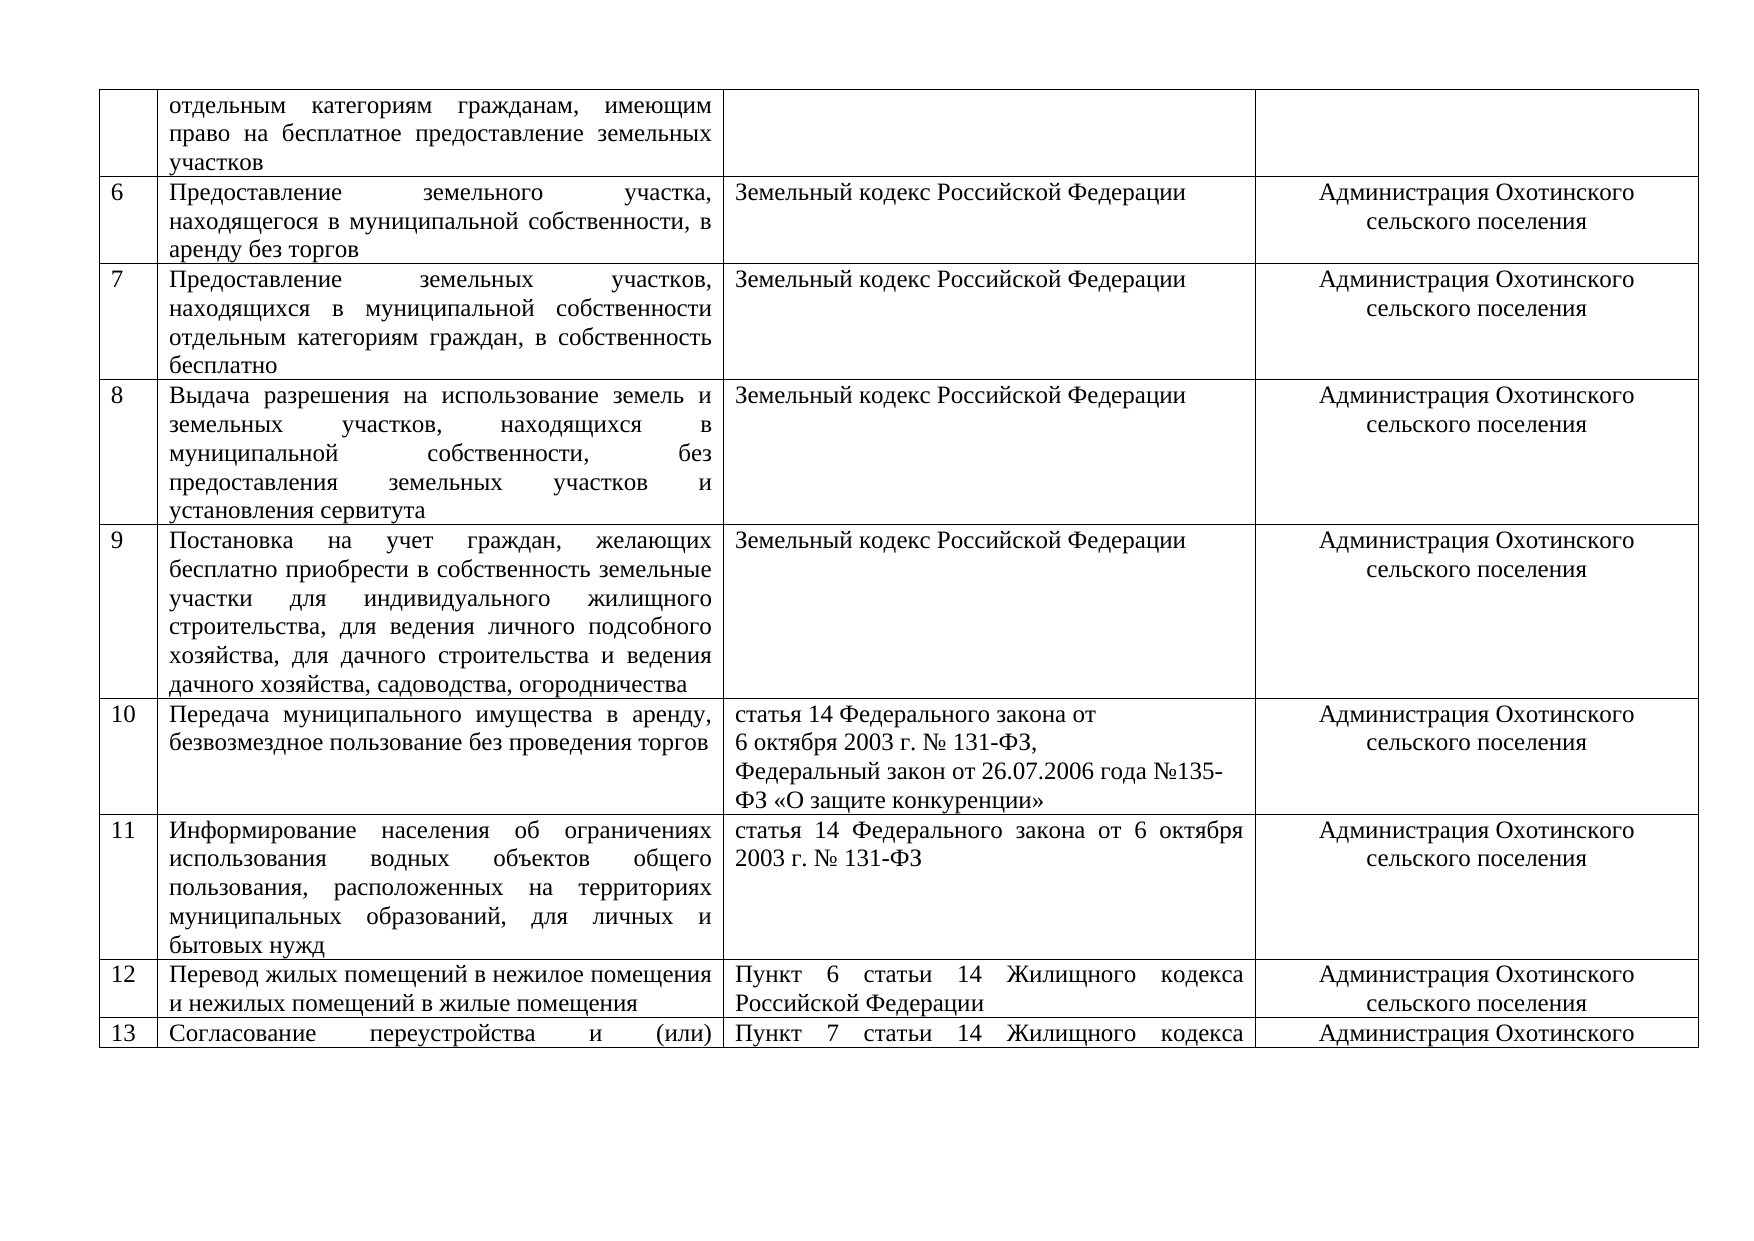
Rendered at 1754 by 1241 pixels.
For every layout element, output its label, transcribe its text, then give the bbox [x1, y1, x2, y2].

table_cell статья 14 Федерального закона от 6 октября 2003 г. № 131-ФЗ, Федеральный закон от 26.07.2006 года №135-ФЗ «О защите конкуренции» [724, 699, 1255, 814]
table_cell Выдача разрешения на использование земель и земельных участков, находящихся в муниципальной собственности, без предоставления земельных участков и установления сервитута [158, 380, 723, 524]
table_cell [158, 90, 723, 176]
table_cell Земельный кодекс Российской Федерации [724, 380, 1255, 524]
table_cell Земельный кодекс Российской Федерации [724, 177, 1255, 263]
table_cell 5 [100, 90, 157, 176]
table_cell 9 [100, 525, 157, 698]
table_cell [158, 1018, 723, 1047]
table_cell Предоставление земельного участка, находящегося в муниципальной собственности, в аренду без торгов [158, 177, 723, 263]
table_cell Администрация Охотинского сельского поселения [1256, 264, 1698, 379]
table_cell Администрация Охотинского сельского поселения [1256, 960, 1698, 1017]
table_cell 6 [100, 177, 157, 263]
table_cell Администрация Охотинского сельского поселения [1256, 380, 1698, 524]
table_cell Информирование населения об ограничениях использования водных объектов общего пользования, расположенных на территориях муниципальных образований, для личных и бытовых нужд [158, 815, 723, 958]
table_cell 11 [100, 815, 157, 958]
table_cell статья 14 Федерального закона от 6 октября . № 131-ФЗ [724, 815, 1255, 958]
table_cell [1256, 1018, 1698, 1047]
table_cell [724, 1018, 1255, 1047]
table_cell Администрация Охотинского сельского поселения [1256, 525, 1698, 698]
table_cell 8 [100, 380, 157, 524]
table_cell Земельный кодекс Российской Федерации [724, 264, 1255, 379]
table_cell Перевод жилых помещений в нежилое помещения и нежилых помещений в жилые помещения [158, 960, 723, 1017]
table_cell 7 [100, 264, 157, 379]
table_cell Администрация Охотинского сельского поселения [1256, 815, 1698, 958]
table_cell Администрация Охотинского сельского поселения [1256, 177, 1698, 263]
table_cell Постановка на учет граждан, желающих бесплатно приобрести в собственность земельные участки для индивидуального жилищного строительства, для ведения личного подсобного хозяйства, для дачного строительства и ведения дачного хозяйства, садоводства, огородничества [158, 525, 723, 698]
table_cell 12 [100, 960, 157, 1017]
table_cell 13 [100, 1018, 157, 1047]
table_cell Предоставление земельных участков, находящихся в муниципальной собственности отдельным категориям граждан, в собственность бесплатно [158, 264, 723, 379]
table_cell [724, 90, 1255, 176]
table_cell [1256, 90, 1698, 176]
table_cell Передача муниципального имущества в аренду, безвозмездное пользование без проведения торгов [158, 699, 723, 814]
table_cell Пункт 6 статьи 14 Жилищного кодекса Российской Федерации [724, 960, 1255, 1017]
table_cell Земельный кодекс Российской Федерации [724, 525, 1255, 698]
table_cell 10 [100, 699, 157, 814]
table_cell Администрация Охотинского сельского поселения [1256, 699, 1698, 814]
